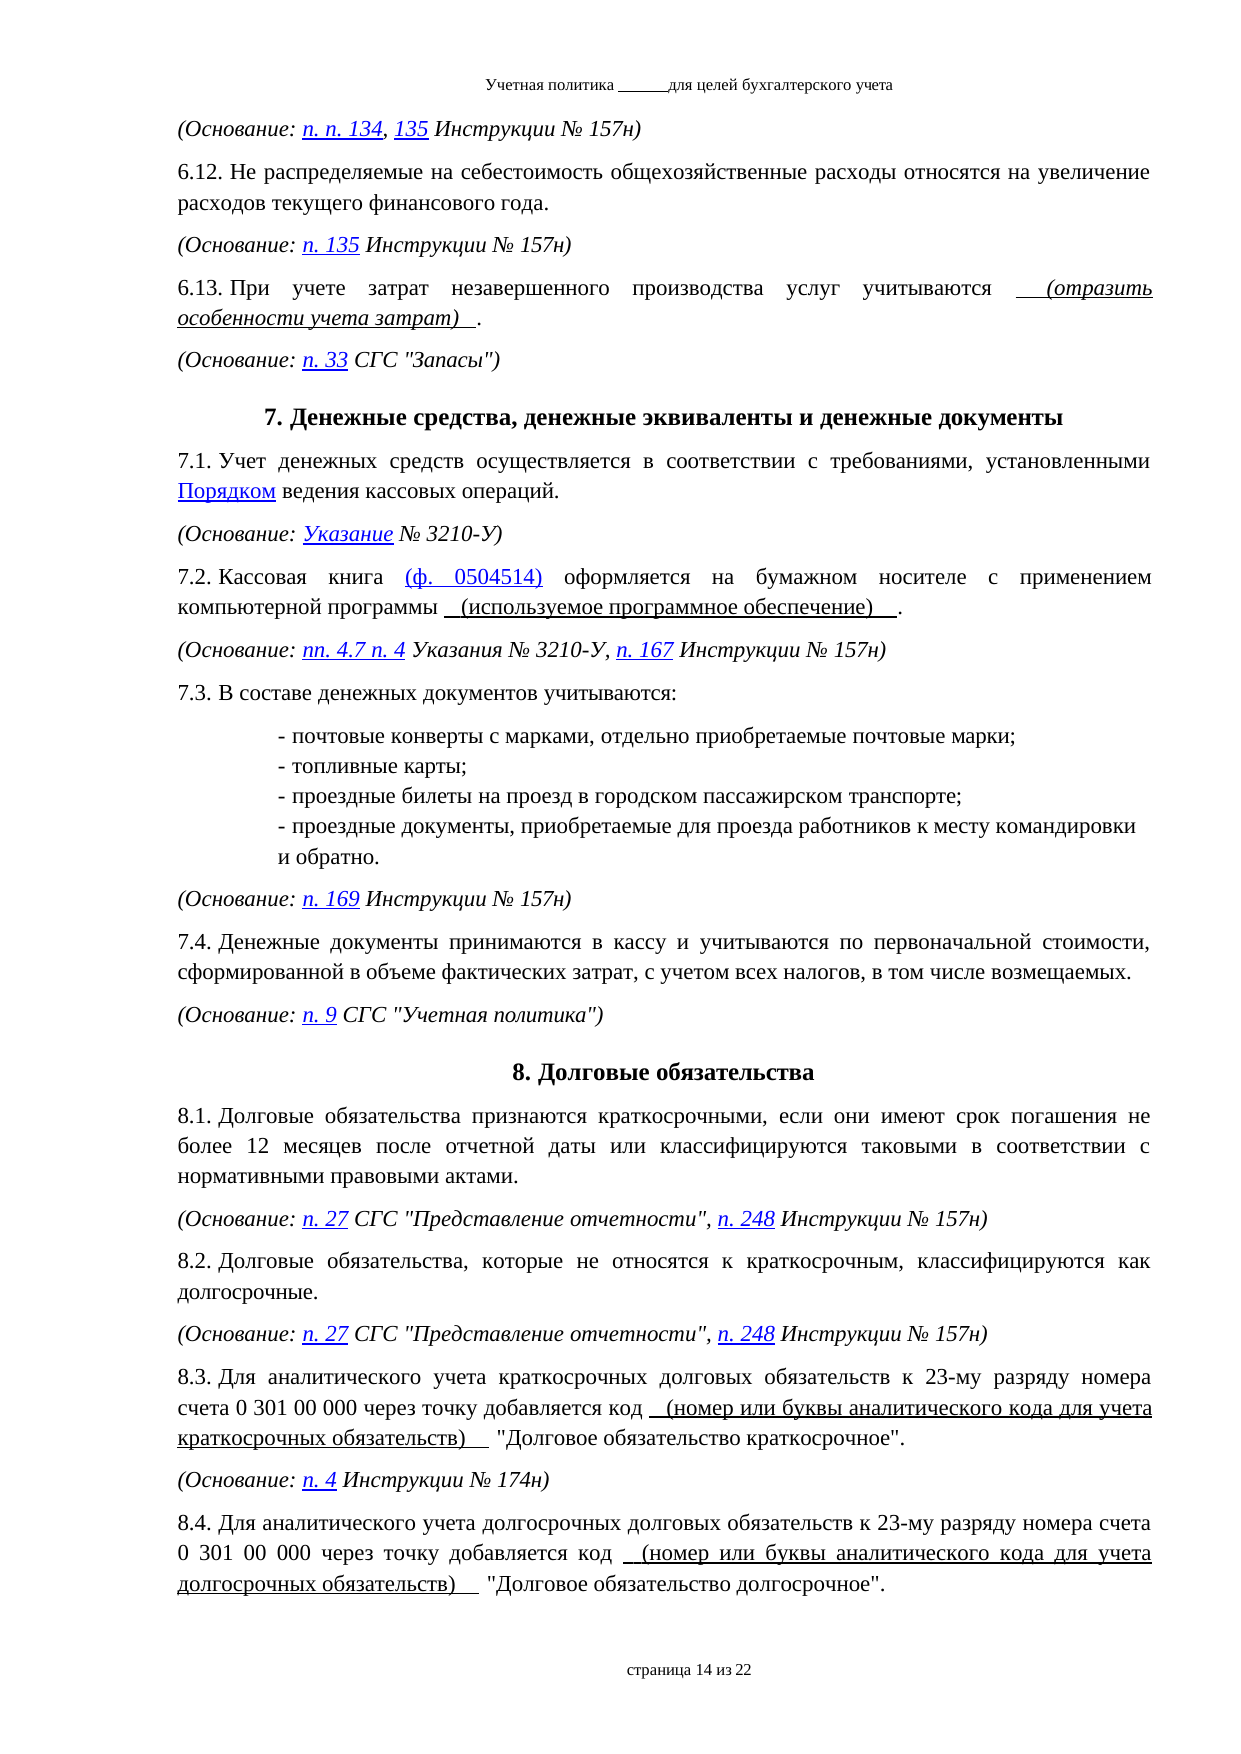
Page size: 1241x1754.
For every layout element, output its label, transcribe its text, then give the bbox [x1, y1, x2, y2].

list При учете затрат незавершенного производства услуг учитываются (отразить особенности учета затрат) . [177, 274, 1152, 331]
subtitle Денежные средства, денежные эквиваленты и денежные документы [264, 402, 1209, 431]
text (Основание: п. 9 СГС "Учетная политика") [177, 1001, 1209, 1027]
list Долговые обязательства, которые не относятся к краткосрочным, классифицируются как долгосрочные. [177, 1248, 1152, 1304]
text (Основание: Указание № 3210-У) [177, 520, 1209, 547]
list проездные документы, приобретаемые для проезда работников к месту командировки и обратно. [278, 812, 1152, 869]
list В составе денежных документов учитываются: [177, 679, 1209, 705]
list Не распределяемые на себестоимость общехозяйственные расходы относятся на увеличение расходов текущего финансового года. [177, 158, 1152, 215]
text (Основание: п. 169 Инструкции № 157н) [177, 885, 1209, 911]
text (Основание: п. п. 134, 135 Инструкции № 157н) [177, 115, 1209, 142]
text (Основание: п. 135 Инструкции № 157н) [177, 231, 1209, 258]
text (Основание: п. 27 СГС "Представление отчетности", п. 248 Инструкции № 157н) [177, 1320, 1209, 1347]
list Учет денежных средств осуществляется в соответствии с требованиями, установленными Порядком ведения кассовых операций. [177, 447, 1152, 504]
subtitle Долговые обязательства [512, 1057, 1209, 1085]
text (Основание: п. 27 СГС "Представление отчетности", п. 248 Инструкции № 157н) [177, 1205, 1209, 1231]
list почтовые конверты с марками, отдельно приобретаемые почтовые марки; [278, 722, 1209, 748]
list Долговые обязательства признаются краткосрочными, если они имеют срок погашения не более 12 месяцев после отчетной даты или классифицируются таковыми в соответствии с нормативными правовыми актами. [177, 1102, 1152, 1188]
list Для аналитического учета краткосрочных долговых обязательств к 23-му разряду номера счета 0 301 00 000 через точку добавляется код (номер или буквы аналитического кода для учета краткосрочных обязательств) "Долговое обязательство краткосрочное". [177, 1363, 1152, 1450]
list Денежные документы принимаются в кассу и учитываются по первоначальной стоимости, сформированной в объеме фактических затрат, с учетом всех налогов, в том числе возмещаемых. [177, 928, 1152, 984]
text (Основание: пп. 4.7 п. 4 Указания № 3210-У, п. 167 Инструкции № 157н) [177, 636, 1209, 662]
text (Основание: п. 4 Инструкции № 174н) [177, 1466, 1209, 1493]
list Кассовая книга (ф. 0504514) оформляется на бумажном носителе с применением компьютерной программы (используемое программное обеспечение) . [177, 563, 1152, 620]
list Для аналитического учета долгосрочных долговых обязательств к 23-му разряду номера счета 0 301 00 000 через точку добавляется код (номер или буквы аналитического кода для учета долгосрочных обязательств) "Долговое обязательство долгосрочное". [177, 1509, 1152, 1596]
list топливные карты; [278, 752, 1209, 778]
text (Основание: п. 33 СГС "Запасы") [177, 347, 1209, 373]
list проездные билеты на проезд в городском пассажирском транспорте; [278, 782, 1209, 809]
